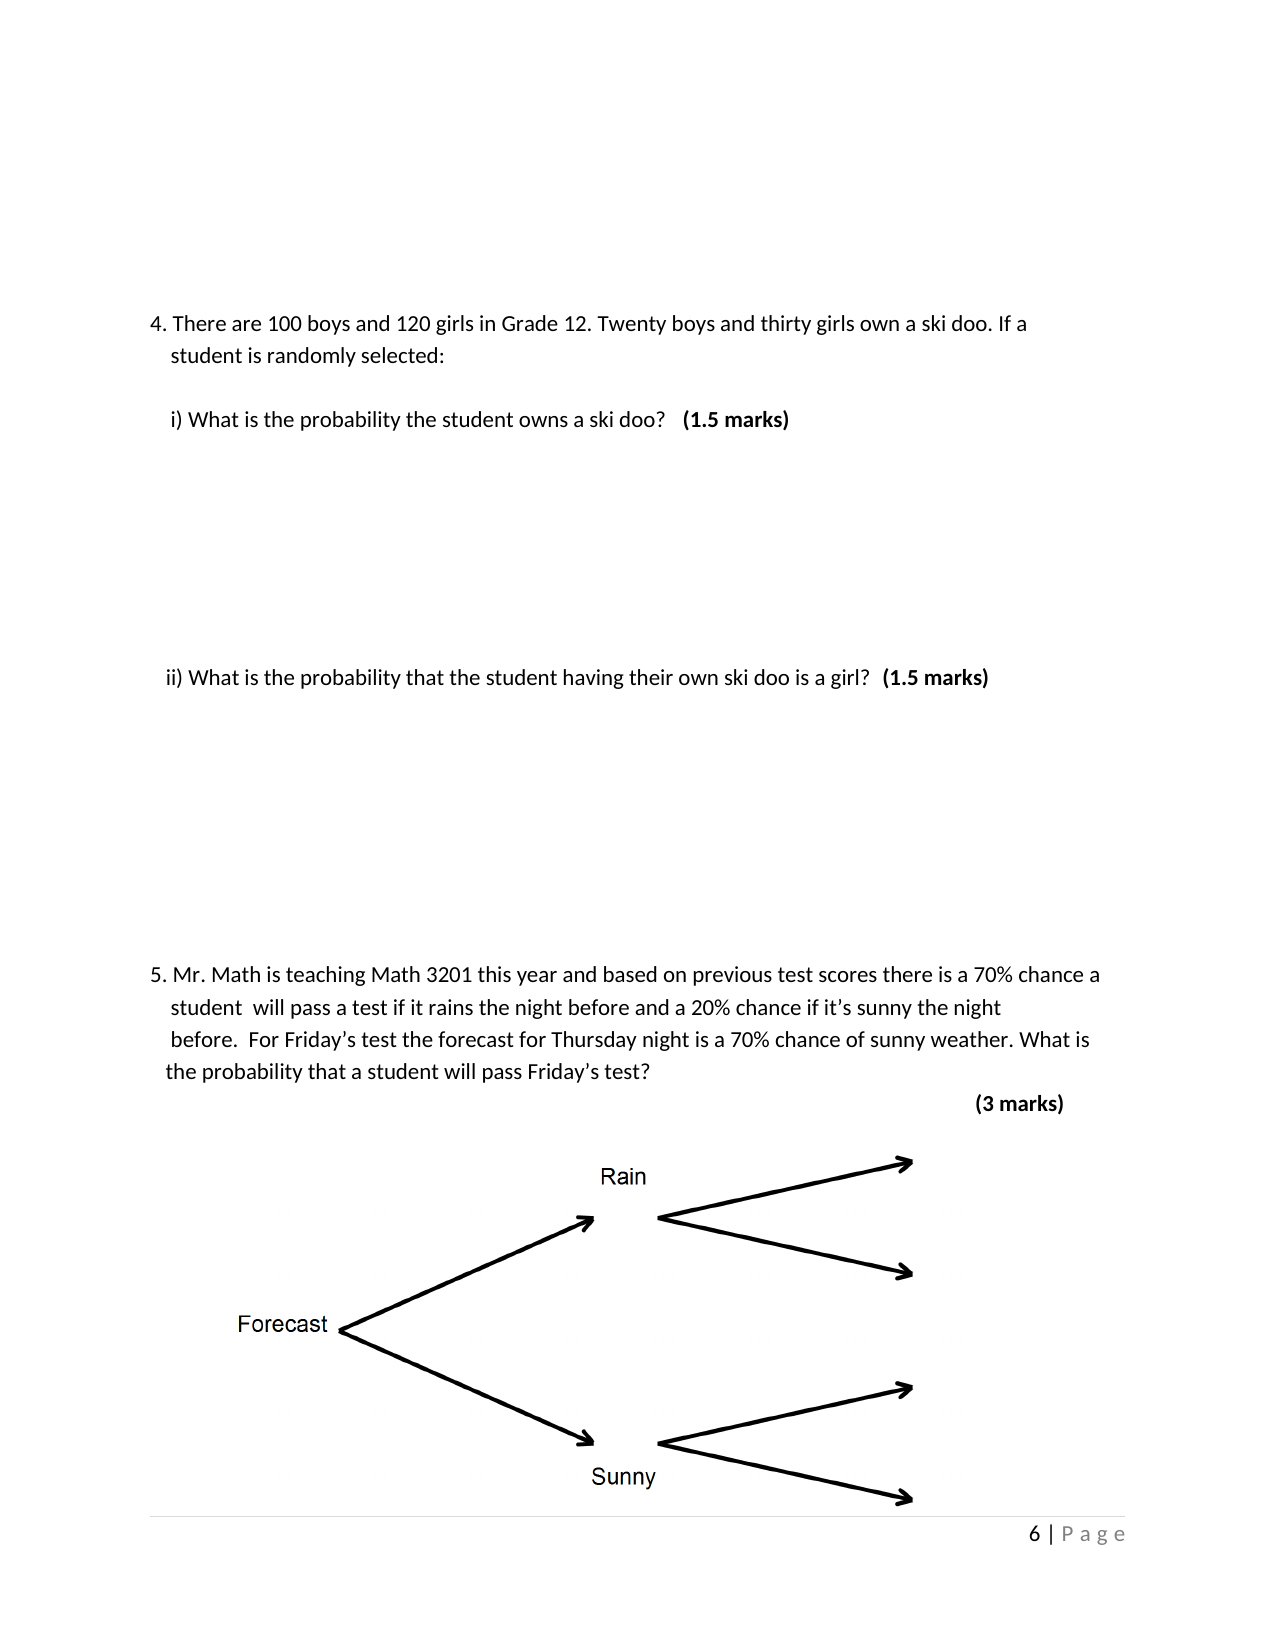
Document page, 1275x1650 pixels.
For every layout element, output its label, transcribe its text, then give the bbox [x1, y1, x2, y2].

text student is randomly selected: [150, 341, 1125, 369]
text 5. Mr. Math is teaching Math 3201 this year and based on previous test scores there is a 70% chance a [150, 960, 1125, 988]
text ii) What is the probability that the student having their own ski doo is a girl? (1.5 marks) [150, 663, 1125, 691]
text 4. There are 100 boys and 120 girls in Grade 12. Twenty boys and thirty girls own a ski doo. If a [150, 309, 1125, 337]
text (3 marks) [150, 1089, 1125, 1117]
text i) What is the probability the student owns a ski doo? (1.5 marks) [150, 406, 1125, 434]
text before. For Friday’s test the forecast for Thursday night is a 70% chance of sunny weather. What is [150, 1025, 1125, 1053]
text the probability that a student will pass Friday’s test? [150, 1057, 1125, 1085]
text student will pass a test if it rains the night before and a 20% chance if it’s sunny the night [150, 993, 1125, 1021]
picture [236, 1153, 978, 1508]
